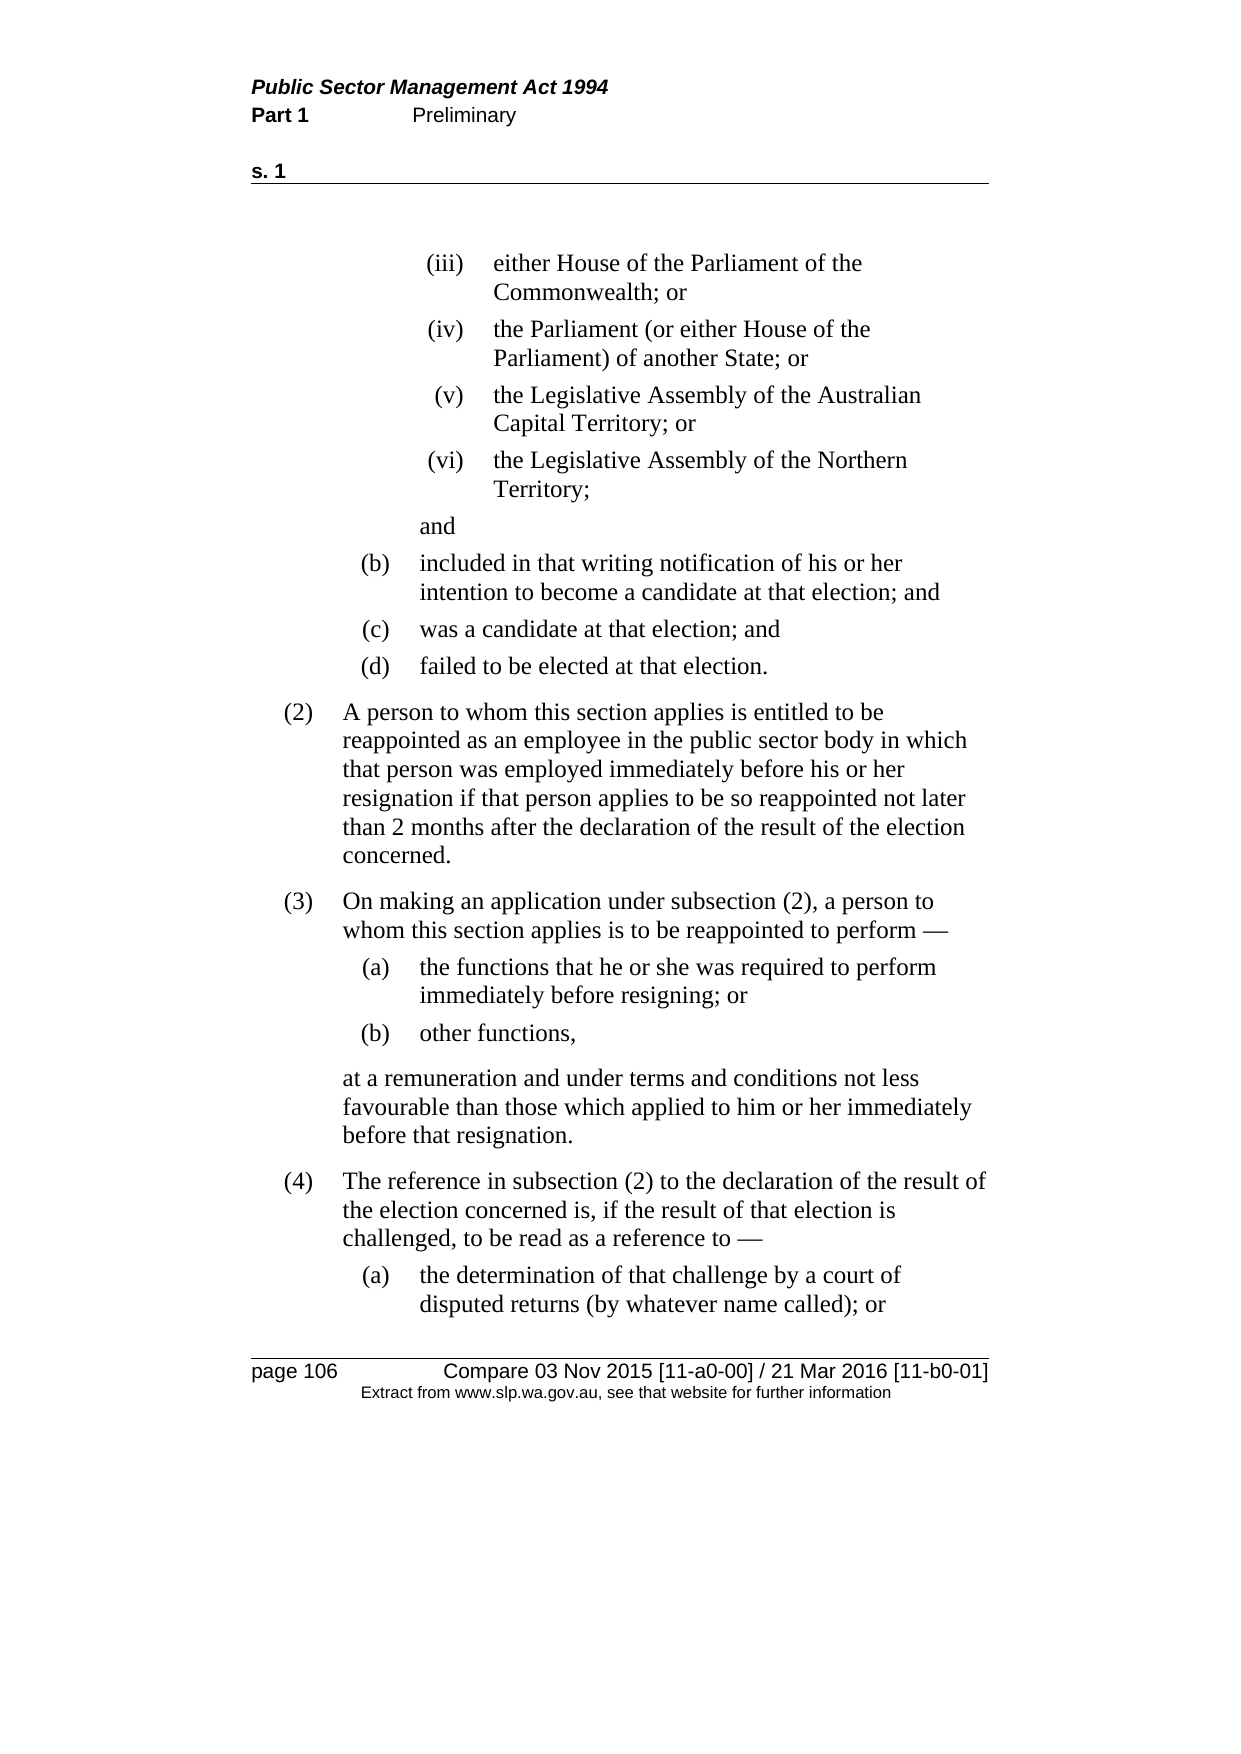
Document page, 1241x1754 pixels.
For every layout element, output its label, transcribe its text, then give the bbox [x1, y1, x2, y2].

text (d) failed to be elected at that election. [251, 651, 989, 680]
text (v) the Legislative Assembly of the ; or [251, 380, 989, 437]
text (a) the functions that he or she was required to perform immediately before resigning; or [251, 952, 989, 1009]
text at a remuneration and under terms and conditions not less favourable than those which applied to him or her immediately before that resignation. [251, 1063, 989, 1149]
text (b) included in that writing notification of his or her intention to become a candidate at that election; and [251, 548, 989, 606]
text (vi) the Legislative Assembly of the ; [251, 446, 989, 503]
text (c) was a candidate at that election; and [251, 614, 989, 643]
text (iii) either House of the Parliament of the Commonwealth; or [251, 248, 989, 306]
text (2) A person to whom this section applies is entitled to be reappointed as an employee in the public sector body in which that person was employed immediately before his or her resignation if that person applies to be so reappointed not later than 2 months after the declaration of the result of the election concerned. [251, 697, 989, 869]
text (iv) the Parliament (or either House of the Parliament) of another State; or [251, 314, 989, 371]
text (b) other functions, [251, 1018, 989, 1046]
text and [251, 511, 989, 540]
text (a) the determination of that challenge by a court of disputed returns (by whatever name called); or [251, 1261, 989, 1318]
text (4) The reference in subsection (2) to the declaration of the result of the election concerned is, if the result of that election is challenged, to be read as a reference to — [251, 1166, 989, 1252]
text (3) On making an application under subsection (2), a person to whom this section applies is to be reappointed to perform — [251, 886, 989, 943]
